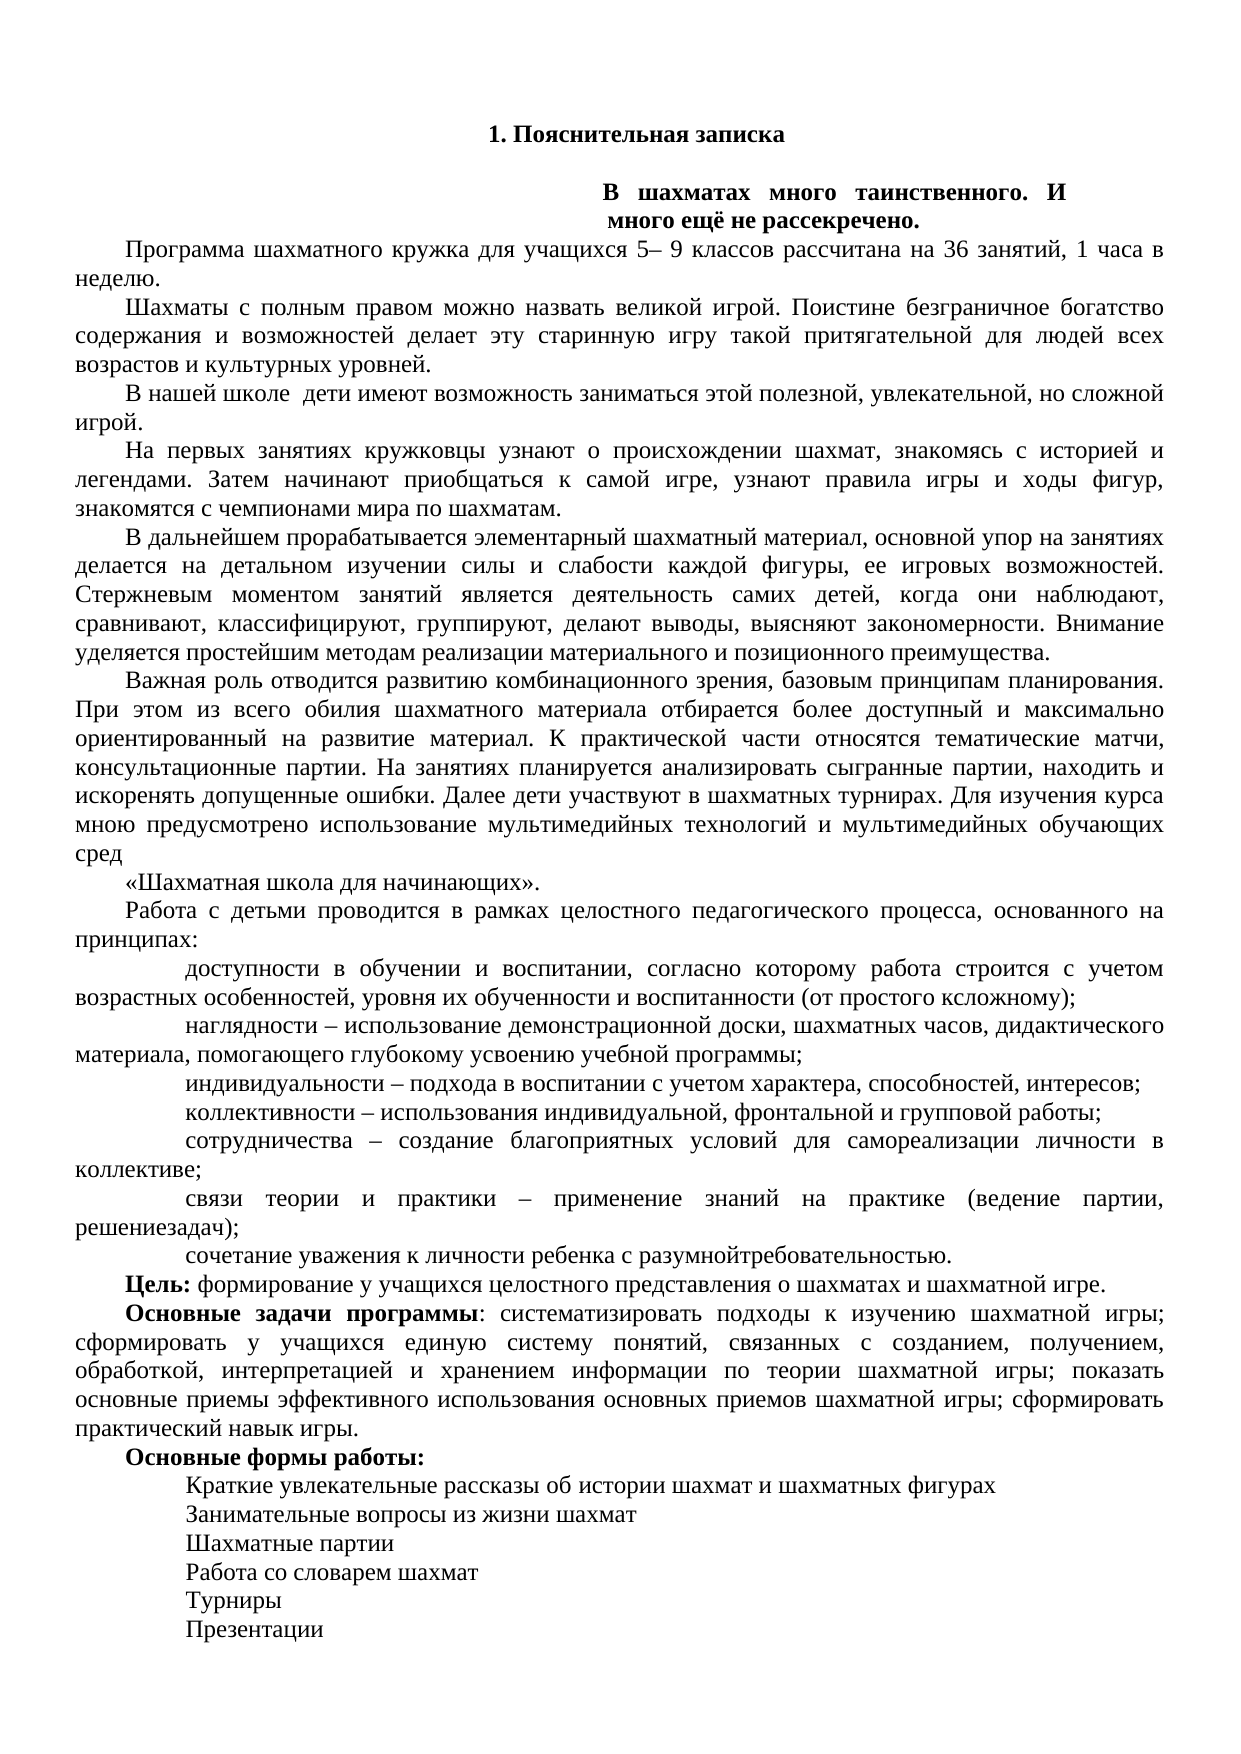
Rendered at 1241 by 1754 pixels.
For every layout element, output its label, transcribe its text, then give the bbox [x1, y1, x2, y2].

list наглядности – использование демонстрационной доски, шахматных часов, дидактического материала, помогающего глубокому усвоению учебной программы; [75, 1011, 1165, 1068]
text Программа шахматного кружка для учащихся 5– 9 классов рассчитана на 36 занятий, 1 часа в неделю. [75, 234, 1165, 292]
list индивидуальности – подхода в воспитании с учетом характера, способностей, интересов; [75, 1068, 1165, 1097]
list связи теории и практики – применение знаний на практике (ведение партии, решениезадач); [75, 1183, 1165, 1241]
subtitle Основные формы работы: [75, 1442, 1165, 1471]
list сочетание уважения к личности ребенка с разумнойтребовательностью. [75, 1241, 1165, 1269]
text Основные задачи программы: систематизировать подходы к изучению шахматной игры; сформировать у учащихся единую систему понятий, связанных с созданием, получением, обработкой, интерпретацией и хранением информации по теории шахматной игры; показать основные приемы эффективного использования основных приемов шахматной игры; сформировать практический навык игры. [75, 1298, 1165, 1442]
list Работа со словарем шахмат [75, 1557, 1165, 1586]
text Работа с детьми проводится в рамках целостного педагогического процесса, основанного на принципах: [75, 896, 1165, 953]
text На первых занятиях кружковцы узнают о происхождении шахмат, знакомясь с историей и легендами. Затем начинают приобщаться к самой игре, узнают правила игры и ходы фигур, знакомятся с чемпионами мира по шахматам. [75, 436, 1165, 522]
list Турниры [75, 1586, 1165, 1614]
text В нашей школе дети имеют возможность заниматься этой полезной, увлекательной, но сложной игрой. [75, 378, 1165, 436]
list сотрудничества – создание благоприятных условий для самореализации личности в коллективе; [75, 1126, 1165, 1183]
list Шахматные партии [75, 1528, 1165, 1557]
list Презентации [75, 1614, 1165, 1643]
text В дальнейшем прорабатывается элементарный шахматный материал, основной упор на занятиях делается на детальном изучении силы и слабости каждой фигуры, ее игровых возможностей. Стержневым моментом занятий является деятельность самих детей, когда они наблюдают, сравнивают, классифицируют, группируют, делают выводы, выясняют закономерности. Внимание уделяется простейшим методам реализации материального и позиционного преимущества. [75, 522, 1165, 666]
text Цель: формирование у учащихся целостного представления о шахматах и шахматной игре. [75, 1269, 1165, 1298]
list Занимательные вопросы из жизни шахмат [75, 1499, 1165, 1528]
list коллективности – использования индивидуальной, фронтальной и групповой работы; [75, 1097, 1165, 1126]
text «Шахматная школа для начинающих». [75, 867, 1165, 896]
list доступности в обучении и воспитании, согласно которому работа строится с учетом возрастных особенностей, уровня их обученности и воспитанности (от простого ксложному); [75, 953, 1165, 1011]
list Краткие увлекательные рассказы об истории шахмат и шахматных фигурах [75, 1471, 1165, 1499]
text 1. Пояснительная записка [488, 119, 1165, 148]
text В шахматах много таинственного. И много ещё не рассекречено. [602, 177, 1067, 234]
text Важная роль отводится развитию комбинационного зрения, базовым принципам планирования. При этом из всего обилия шахматного материала отбирается более доступный и максимально ориентированный на развитие материал. К практической части относятся тематические матчи, консультационные партии. На занятиях планируется анализировать сыгранные партии, находить и искоренять допущенные ошибки. Далее дети участвуют в шахматных турнирах. Для изучения курса мною предусмотрено использование мультимедийных технологий и мультимедийных обучающих сред [75, 666, 1165, 867]
text Шахматы с полным правом можно назвать великой игрой. Поистине безграничное богатство содержания и возможностей делает эту старинную игру такой притягательной для людей всех возрастов и культурных уровней. [75, 292, 1165, 378]
